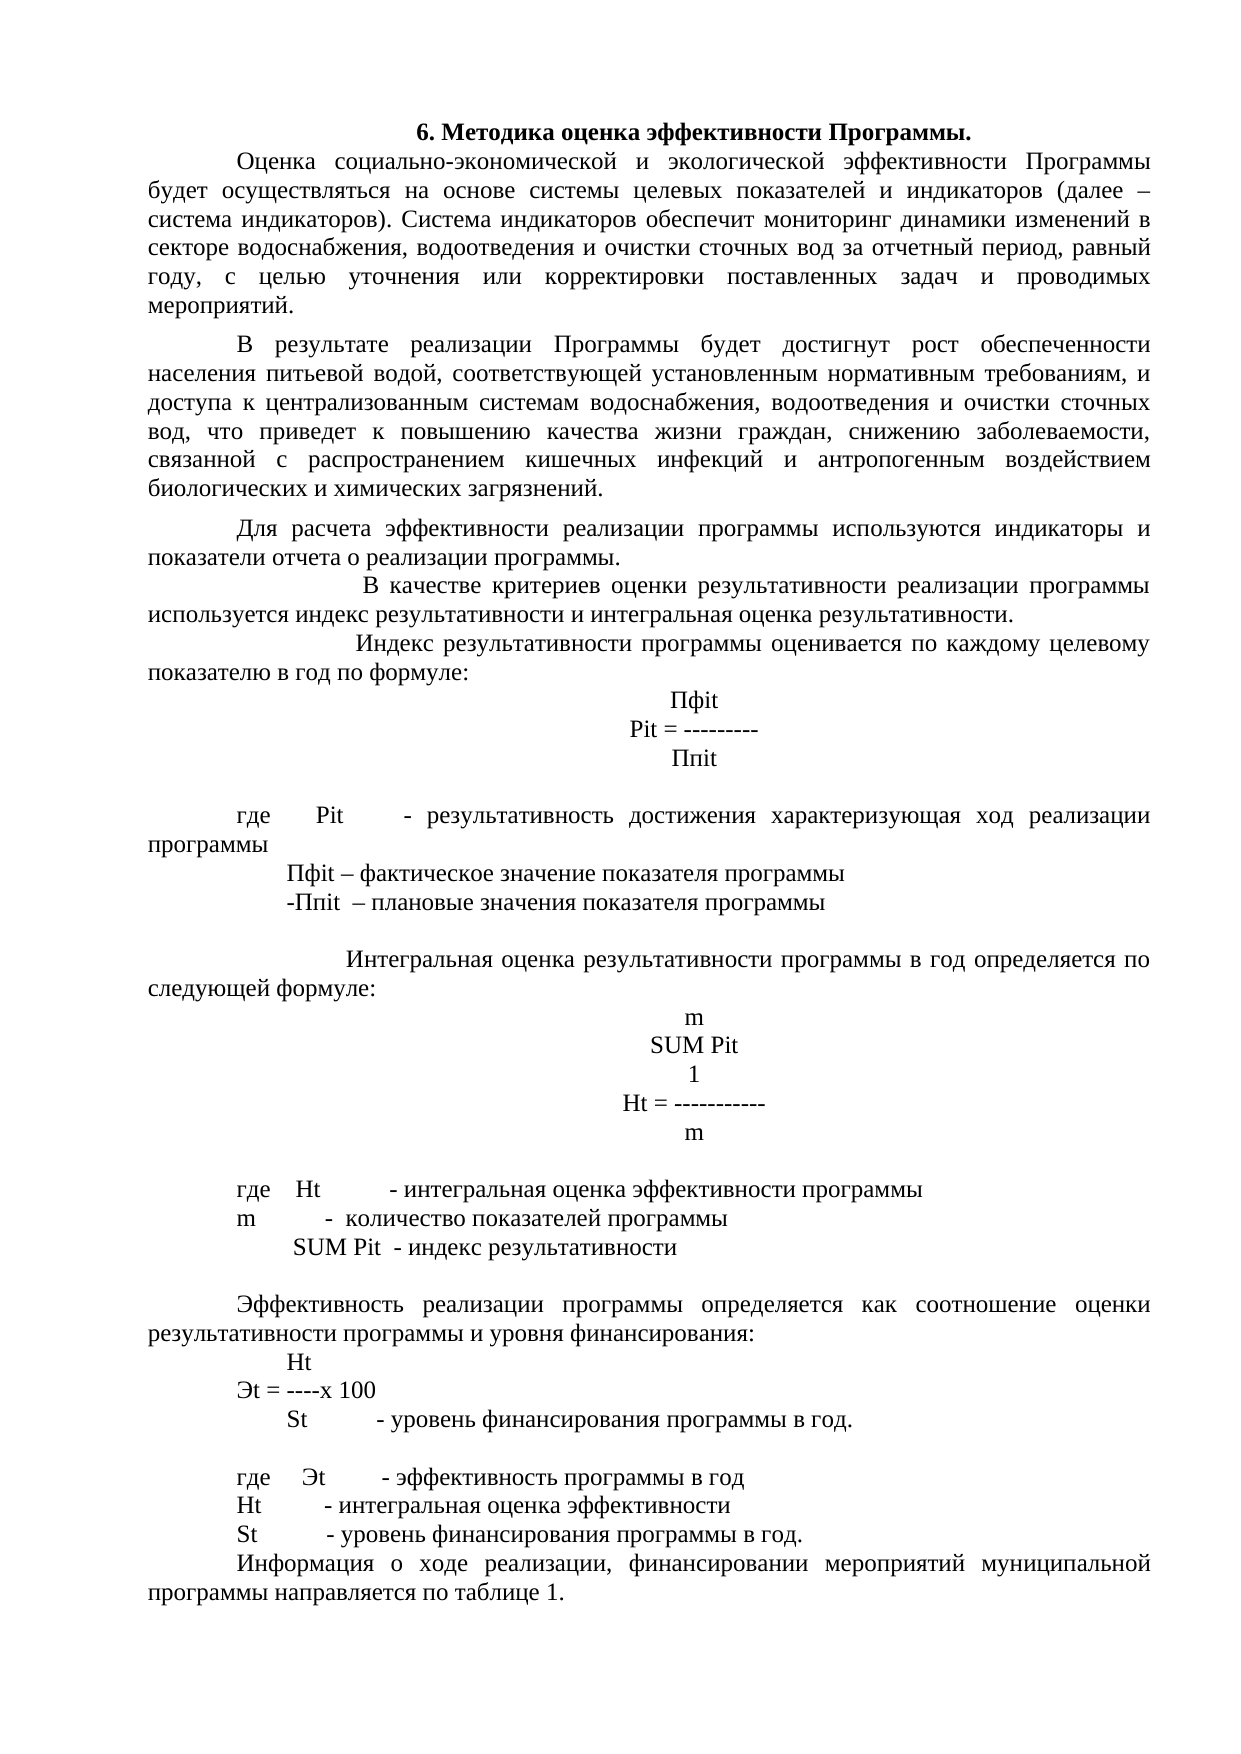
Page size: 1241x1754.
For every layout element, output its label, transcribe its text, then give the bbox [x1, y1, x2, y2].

text St - уровень финансирования программы в год. [148, 1404, 1152, 1433]
text Информация о ходе реализации, финансировании мероприятий муниципальной программы направляется по таблице 1. [148, 1548, 1152, 1606]
text Pit = --------- [148, 714, 1152, 743]
text m [148, 1117, 1152, 1146]
text SUM Pit [148, 1031, 1152, 1059]
text Индекс результативности программы оценивается по каждому целевому показателю в год по формуле: [148, 628, 1152, 686]
text Ht = ----------- [148, 1088, 1152, 1117]
text -Ппit – плановые значения показателя программы [148, 887, 1152, 916]
text St - уровень финансирования программы в год. [148, 1519, 1152, 1548]
text 6. Методика оценка эффективности Программы. [148, 117, 1152, 146]
text В качестве критериев оценки результативности реализации программы используется индекс результативности и интегральная оценка результативности. [148, 571, 1152, 628]
text Ппit [148, 743, 1152, 772]
text m [148, 1002, 1152, 1031]
text m - количество показателей программы [148, 1203, 1152, 1232]
text где Ht - интегральная оценка эффективности программы [148, 1174, 1152, 1203]
text Пфit [148, 686, 1152, 714]
text Эt = ----х 100 [148, 1376, 1152, 1404]
text где Эt - эффективность программы в год [148, 1462, 1152, 1491]
text 1 [148, 1059, 1152, 1088]
text SUM Pit - индекс результативности [148, 1232, 1152, 1261]
text Для расчета эффективности реализации программы используются индикаторы и показатели отчета о реализации программы. [148, 513, 1152, 571]
text где Pit - результативность достижения характеризующая ход реализации программы [148, 801, 1152, 858]
text Ht [148, 1347, 1152, 1376]
text Пфit – фактическое значение показателя программы [148, 858, 1152, 887]
text Интегральная оценка результативности программы в год определяется по следующей формуле: [148, 944, 1152, 1002]
text В результате реализации Программы будет достигнут рост обеспеченности населения питьевой водой, соответствующей установленным нормативным требованиям, и доступа к централизованным системам водоснабжения, водоотведения и очистки сточных вод, что приведет к повышению качества жизни граждан, снижению заболеваемости, связанной с распространением кишечных инфекций и антропогенным воздействием биологических и химических загрязнений. [148, 329, 1152, 502]
text Эффективность реализации программы определяется как соотношение оценки результативности программы и уровня финансирования: [148, 1289, 1152, 1347]
text Оценка социально-экономической и экологической эффективности Программы будет осуществляться на основе системы целевых показателей и индикаторов (далее – система индикаторов). Система индикаторов обеспечит мониторинг динамики изменений в секторе водоснабжения, водоотведения и очистки сточных вод за отчетный период, равный году, с целью уточнения или корректировки поставленных задач и проводимых мероприятий. [148, 146, 1152, 319]
text Ht - интегральная оценка эффективности [148, 1491, 1152, 1519]
